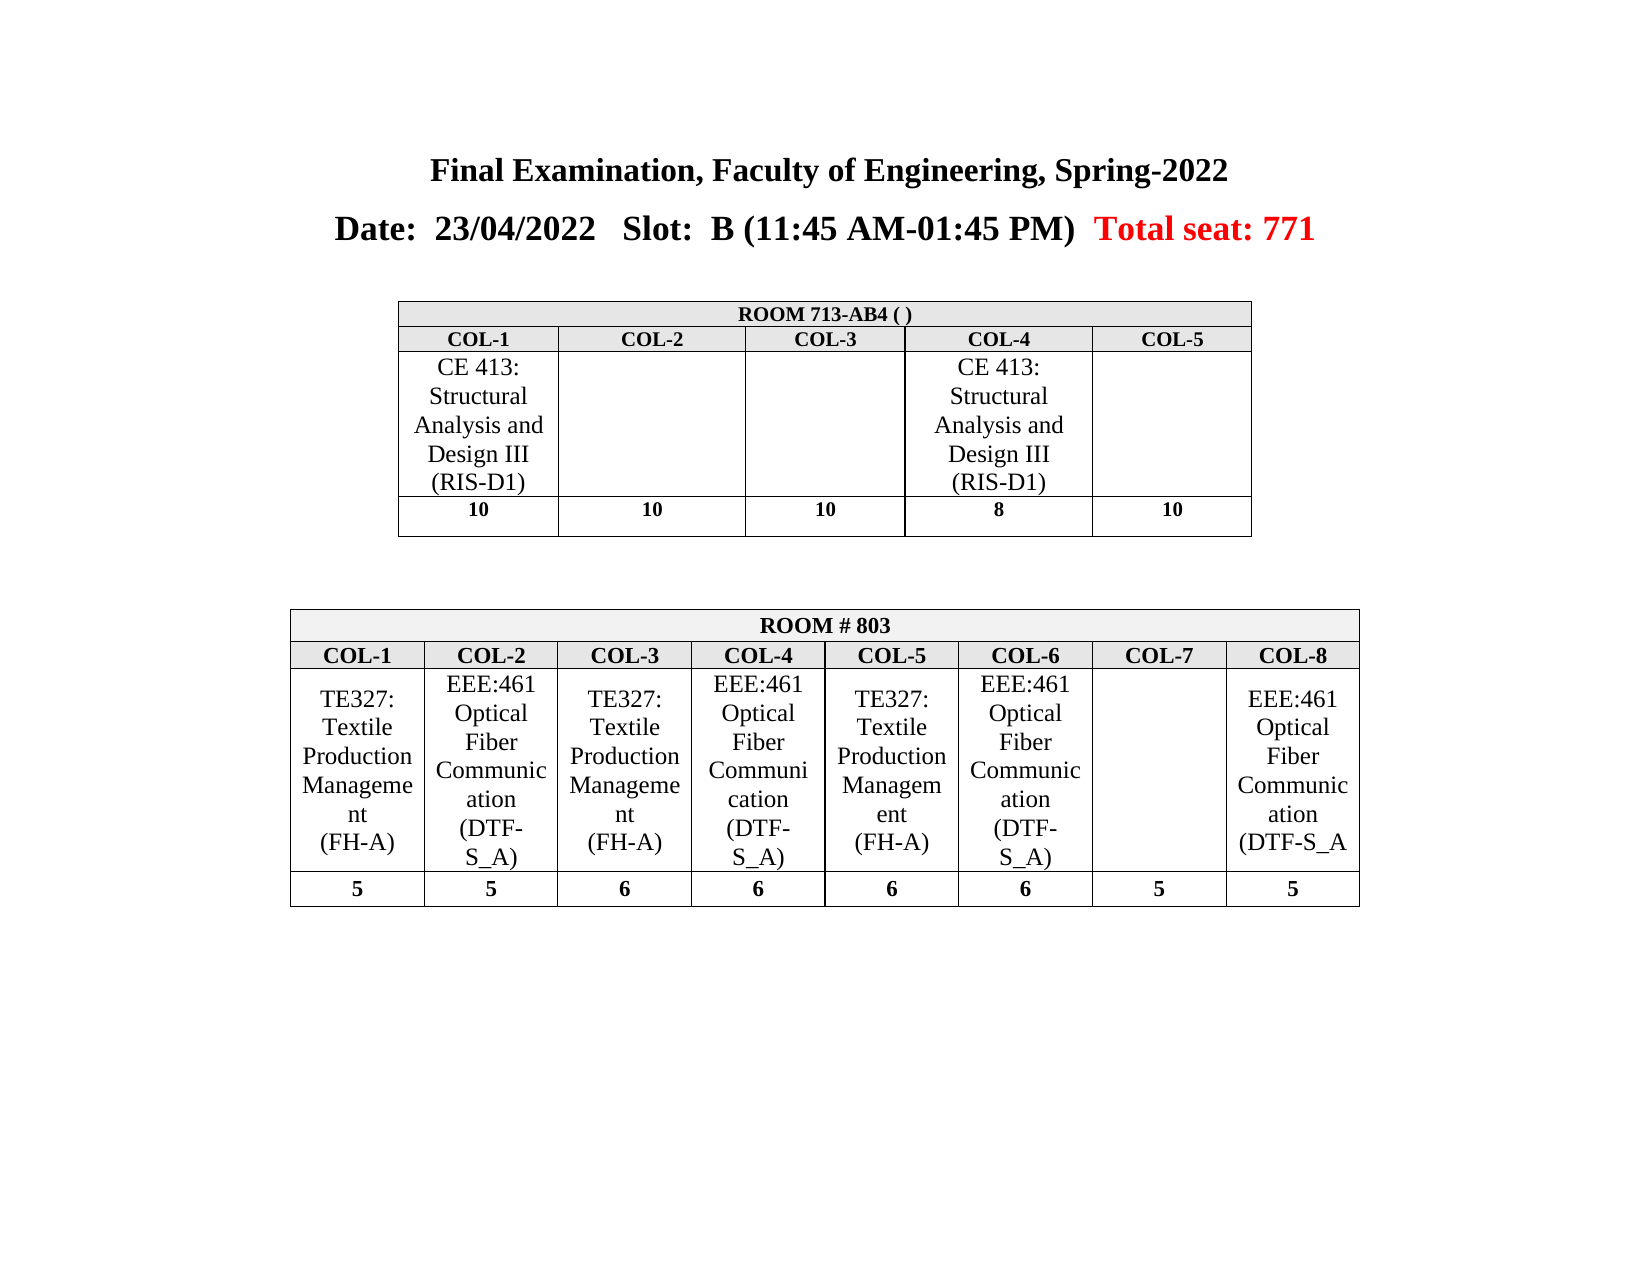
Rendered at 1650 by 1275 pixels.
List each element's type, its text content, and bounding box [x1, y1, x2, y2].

table_cell 6 [826, 872, 958, 906]
table_cell COL-5 [1093, 327, 1251, 351]
table_cell [559, 352, 745, 496]
table_cell 5 [1227, 872, 1359, 906]
table_cell 5 [1093, 872, 1226, 906]
table_header ROOM # 803 [291, 610, 1359, 641]
table_cell COL-2 [559, 327, 745, 351]
table_cell TE327: Textile Production Management (FH-A) [558, 669, 691, 871]
table_cell COL-1 [399, 327, 558, 351]
table_cell COL-7 [1093, 642, 1226, 668]
table_cell COL-5 [826, 642, 958, 668]
table_cell COL-4 [906, 327, 1092, 351]
table_cell TE327: Textile Production Management (FH-A) [826, 669, 958, 871]
table_cell COL-2 [425, 642, 557, 668]
table_cell 10 [1093, 497, 1251, 536]
table_cell [1093, 352, 1251, 496]
table_cell 10 [746, 497, 904, 536]
table_cell EEE:461 Optical Fiber Communication (DTF-S_A) [692, 669, 824, 871]
table_cell [1093, 669, 1226, 871]
table_cell CE 413: Structural Analysis and Design III (RIS-D1) [399, 352, 558, 496]
table_cell CE 413: Structural Analysis and Design III (RIS-D1) [906, 352, 1092, 496]
table_cell 6 [558, 872, 691, 906]
table_cell COL-3 [558, 642, 691, 668]
table_cell COL-8 [1227, 642, 1359, 668]
table_cell 6 [959, 872, 1092, 906]
table_cell 6 [692, 872, 824, 906]
table_cell 5 [291, 872, 424, 906]
table_cell 10 [399, 497, 558, 536]
table_cell 10 [559, 497, 745, 536]
table_cell 5 [425, 872, 557, 906]
table_cell 8 [906, 497, 1092, 536]
table_cell COL-3 [746, 327, 904, 351]
table_cell COL-6 [959, 642, 1092, 668]
table_cell EEE:461 Optical Fiber Communication (DTF-S_A) [959, 669, 1092, 871]
table_cell COL-1 [291, 642, 424, 668]
table_cell COL-4 [692, 642, 824, 668]
table_cell TE327: Textile Production Management (FH-A) [291, 669, 424, 871]
table_header ROOM 713-AB4 ( ) [399, 302, 1251, 326]
table_cell EEE:461 Optical Fiber Communication (DTF-S_A) [425, 669, 557, 871]
table_cell EEE:461 Optical Fiber Communication (DTF-S_A [1227, 669, 1359, 871]
table_cell [746, 352, 904, 496]
